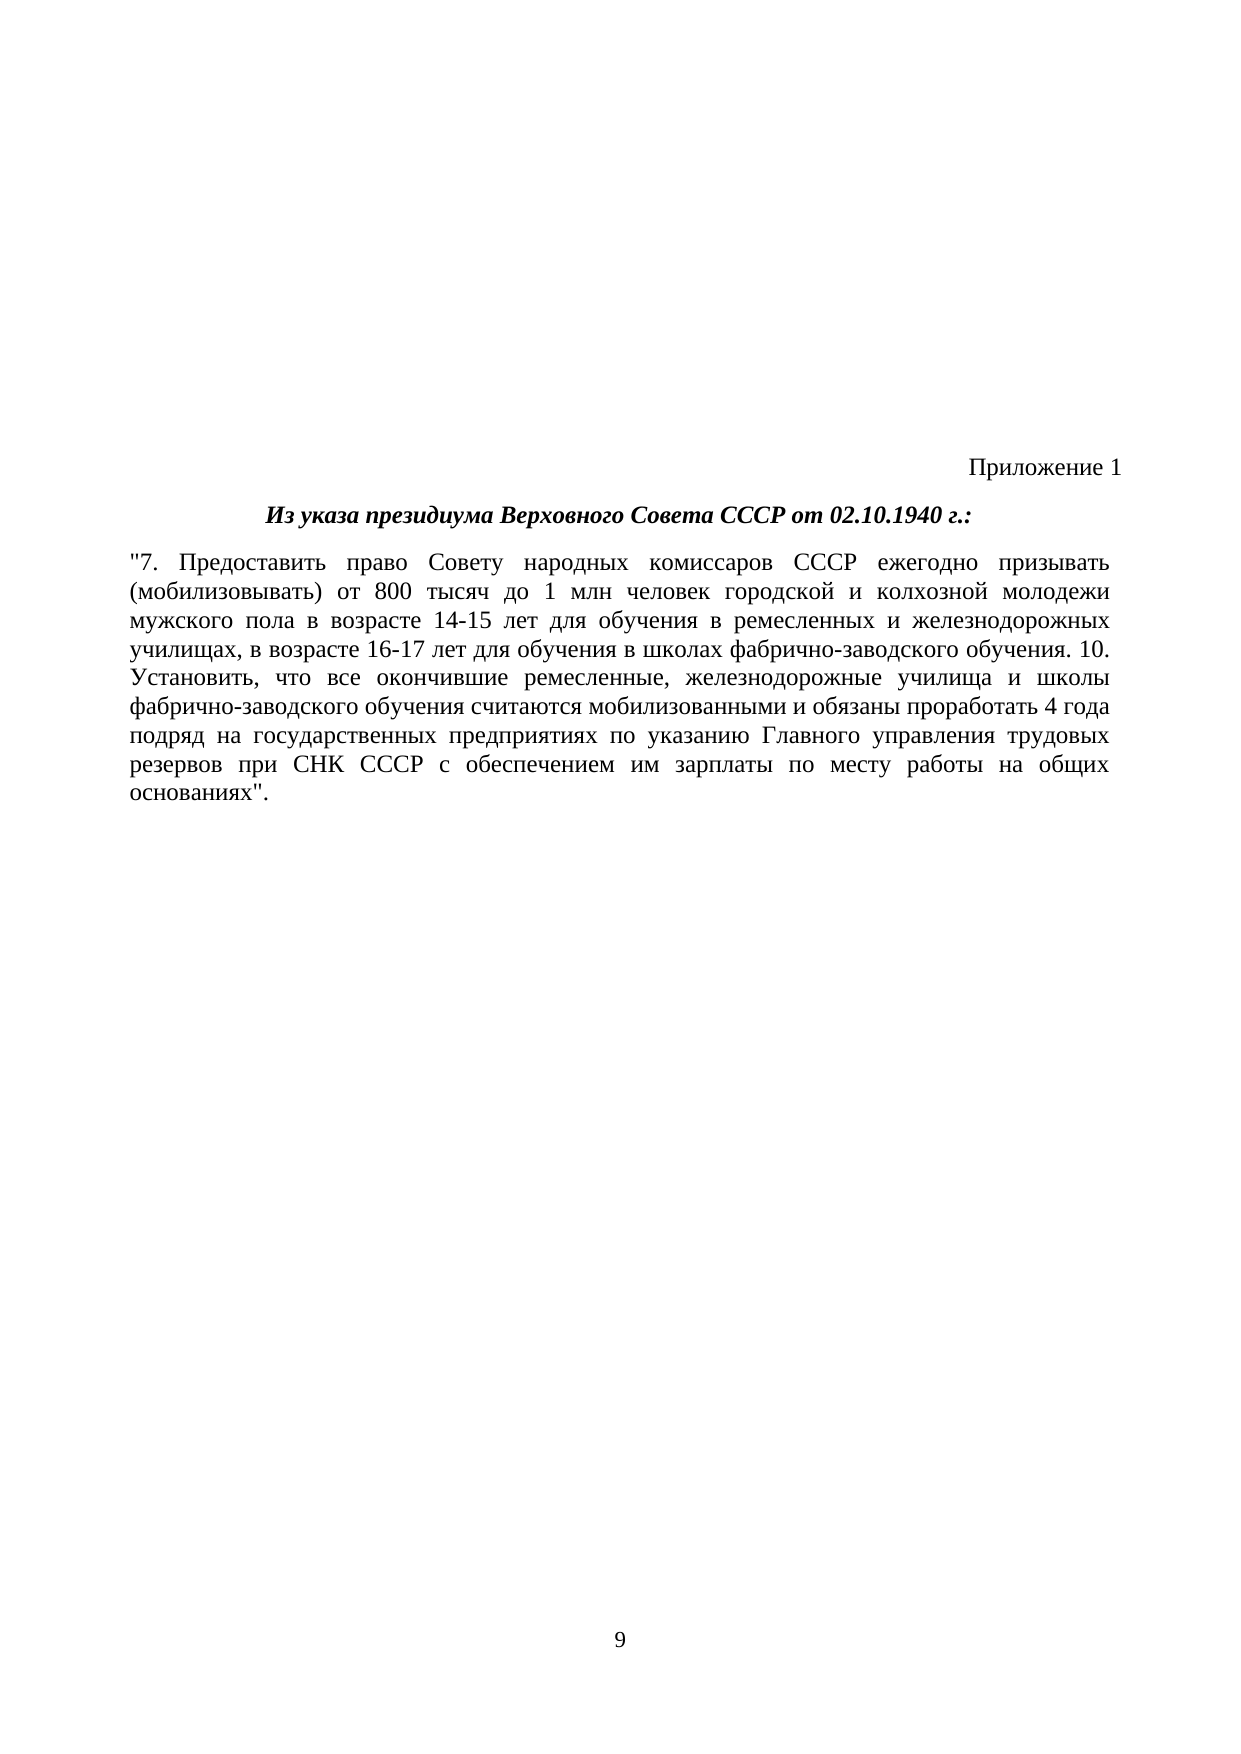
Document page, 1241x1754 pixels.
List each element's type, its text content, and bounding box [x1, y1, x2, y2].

table_header "7. Предоставить право Совету народных комиссаров СССР ежегодно призывать (мобилизовывать) от 800 тысяч до 1 млн человек городской и колхозной молодежи мужского пола в возрасте 14-15 лет для обучения в ремесленных и железнодорожных училищах, в возрасте 16-17 лет для обучения в школах фабрично-заводского обучения. 10. Установить, что все окончившие ремесленные, железнодорожные училища и школы фабрично-заводского обучения считаются мобилизованными и обязаны проработать 4 года подряд на государственных предприятиях по указанию Главного управления трудовых резервов при СНК СССР с обеспечением им зарплаты по месту работы на общих основаниях". [118, 548, 1122, 863]
text Приложение 1 [118, 452, 1122, 481]
text Из указа президиума Верховного Совета СССР от 02.10.1940 г.: [118, 500, 1122, 528]
